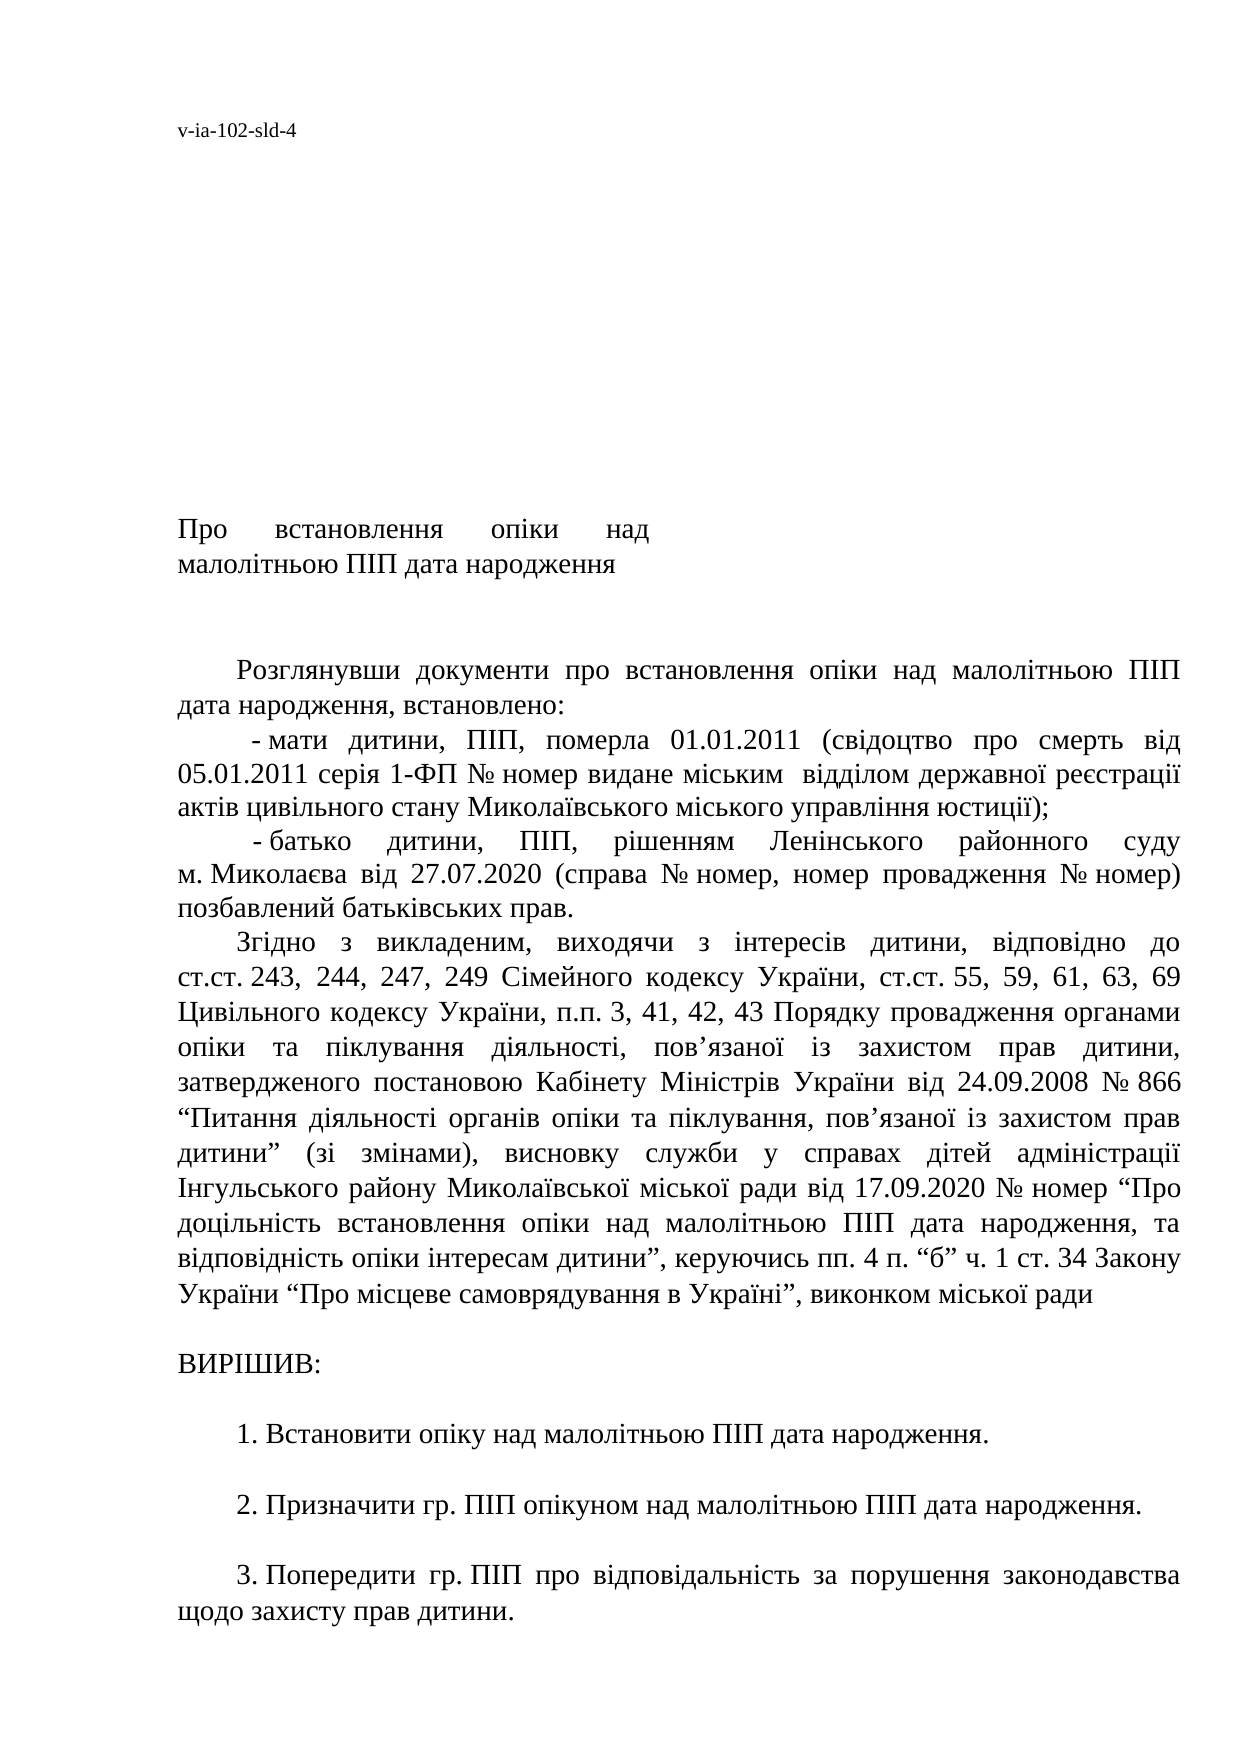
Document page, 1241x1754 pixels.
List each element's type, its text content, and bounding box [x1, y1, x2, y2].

text 2. Призначити гр. ПІП опікуном над малолітньою ПІП дата народження. [177, 1487, 1181, 1521]
text - батько дитини, ПІП, рішенням Ленінського районного суду м. Миколаєва від 27.07.2020 (справа № номер, номер провадження № номер) позбавлений батьківських прав. [177, 823, 1181, 924]
text Про встановлення опіки над малолітньою ПІП дата народження [177, 511, 650, 580]
text ВИРІШИВ: [177, 1346, 1181, 1380]
text Згідно з викладеним, виходячи з інтересів дитини, відповідно до ст.ст. 243, 244, 247, 249 Сімейного кодексу України, ст.ст. 55, 59, 61, 63, 69 Цивільного кодексу України, п.п. 3, 41, 42, 43 Порядку провадження органами опіки та піклування діяльності, пов’язаної із захистом прав дитини, затвердженого постановою Кабінету Міністрів України від 24.09.2008 № 866 “Питання діяльності органів опіки та піклування, пов’язаної із захистом прав дитини” (зі змінами), висновку служби у справах дітей адміністрації Інгульського району Миколаївської міської ради від 17.09.2020 № номер “Про доцільність встановлення опіки над малолітньою ПІП дата народження, та відповідність опіки інтересам дитини”, керуючись пп. 4 п. “б” ч. 1 ст. 34 Закону України “Про місцеве самоврядування в Україні”, виконком міської ради [177, 924, 1181, 1309]
text Розглянувши документи про встановлення опіки над малолітньою ПІП дата народження, встановлено: [177, 652, 1181, 721]
text 1. Встановити опіку над малолітньою ПІП дата народження. [177, 1417, 1181, 1450]
text v-ia-102-sld-4 [177, 118, 1181, 142]
text - мати дитини, ПІП, померла 01.01.2011 (свідоцтво про смерть від 05.01.2011 серія 1-ФП № номер видане міським відділом державної реєстрації актів цивільного стану Миколаївського міського управління юстиції); [177, 722, 1181, 823]
text 3. Попередити гр. ПІП про відповідальність за порушення законодавства щодо захисту прав дитини. [177, 1557, 1181, 1626]
